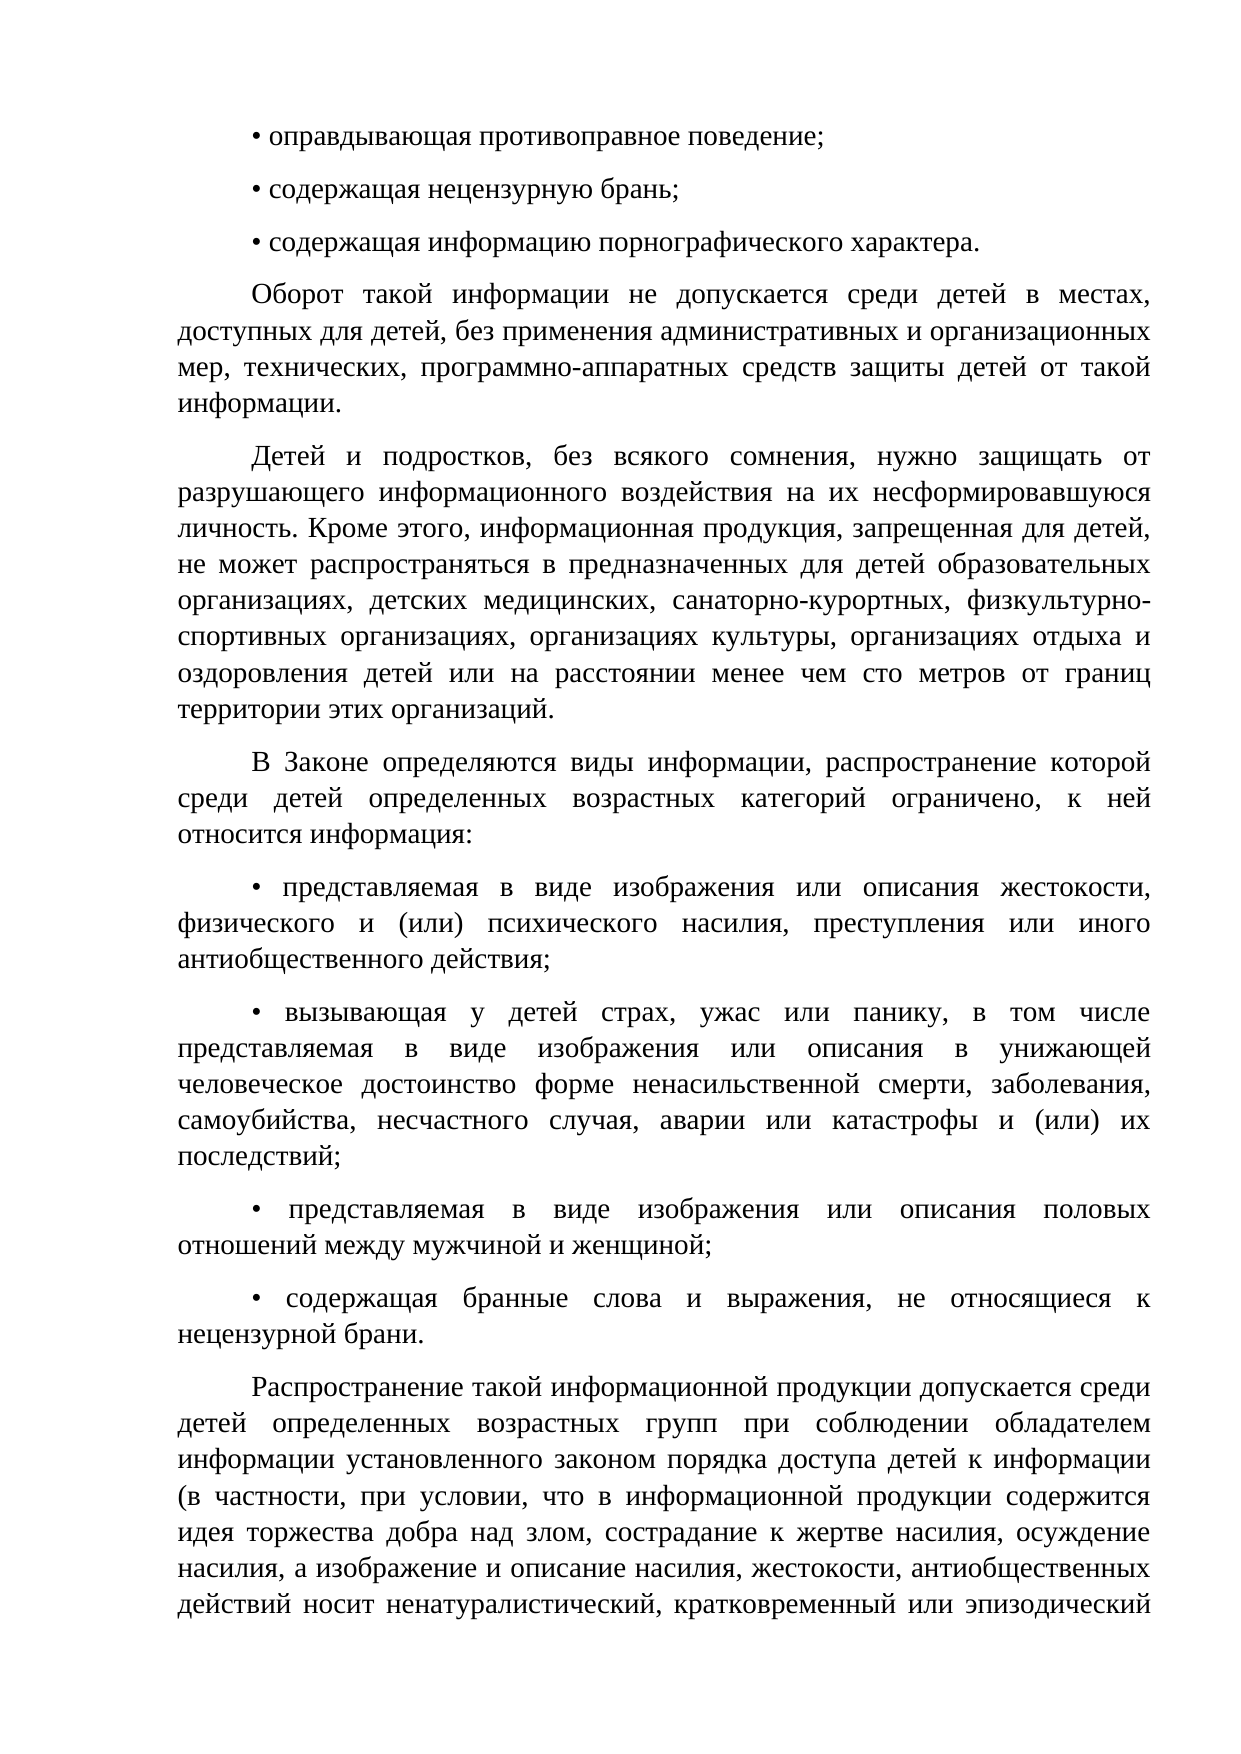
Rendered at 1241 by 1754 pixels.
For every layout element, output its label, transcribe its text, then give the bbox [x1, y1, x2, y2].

text В Законе определяются виды информации, распространение которой среди детей определенных возрастных категорий ограничено, к ней относится информация: [177, 744, 1152, 849]
text • содержащая нецензурную брань; [177, 171, 1152, 204]
text • оправдывающая противоправное поведение; [177, 118, 1152, 152]
text Детей и подростков, без всякого сомнения, нужно защищать от разрушающего информационного воздействия на их несформировавшуюся личность. Кроме этого, информационная продукция, запрещенная для детей, не может распространяться в предназначенных для детей образовательных организациях, детских медицинских, санаторно-курортных, физкультурно-спортивных организациях, организациях культуры, организациях отдыха и оздоровления детей или на расстоянии менее чем сто метров от границ территории этих организаций. [177, 438, 1152, 724]
text • содержащая информацию порнографического характера. [177, 224, 1152, 257]
text • представляемая в виде изображения или описания жестокости, физического и (или) психического насилия, преступления или иного антиобщественного действия; [177, 869, 1152, 974]
text • вызывающая у детей страх, ужас или панику, в том числе представляемая в виде изображения или описания в унижающей человеческое достоинство форме ненасильственной смерти, заболевания, самоубийства, несчастного случая, аварии или катастрофы и (или) их последствий; [177, 994, 1152, 1172]
text Оборот такой информации не допускается среди детей в местах, доступных для детей, без применения административных и организационных мер, технических, программно-аппаратных средств защиты детей от такой информации. [177, 277, 1152, 418]
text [177, 1369, 1152, 1619]
text • содержащая бранные слова и выражения, не относящиеся к нецензурной брани. [177, 1280, 1152, 1350]
text • представляемая в виде изображения или описания половых отношений между мужчиной и женщиной; [177, 1191, 1152, 1261]
